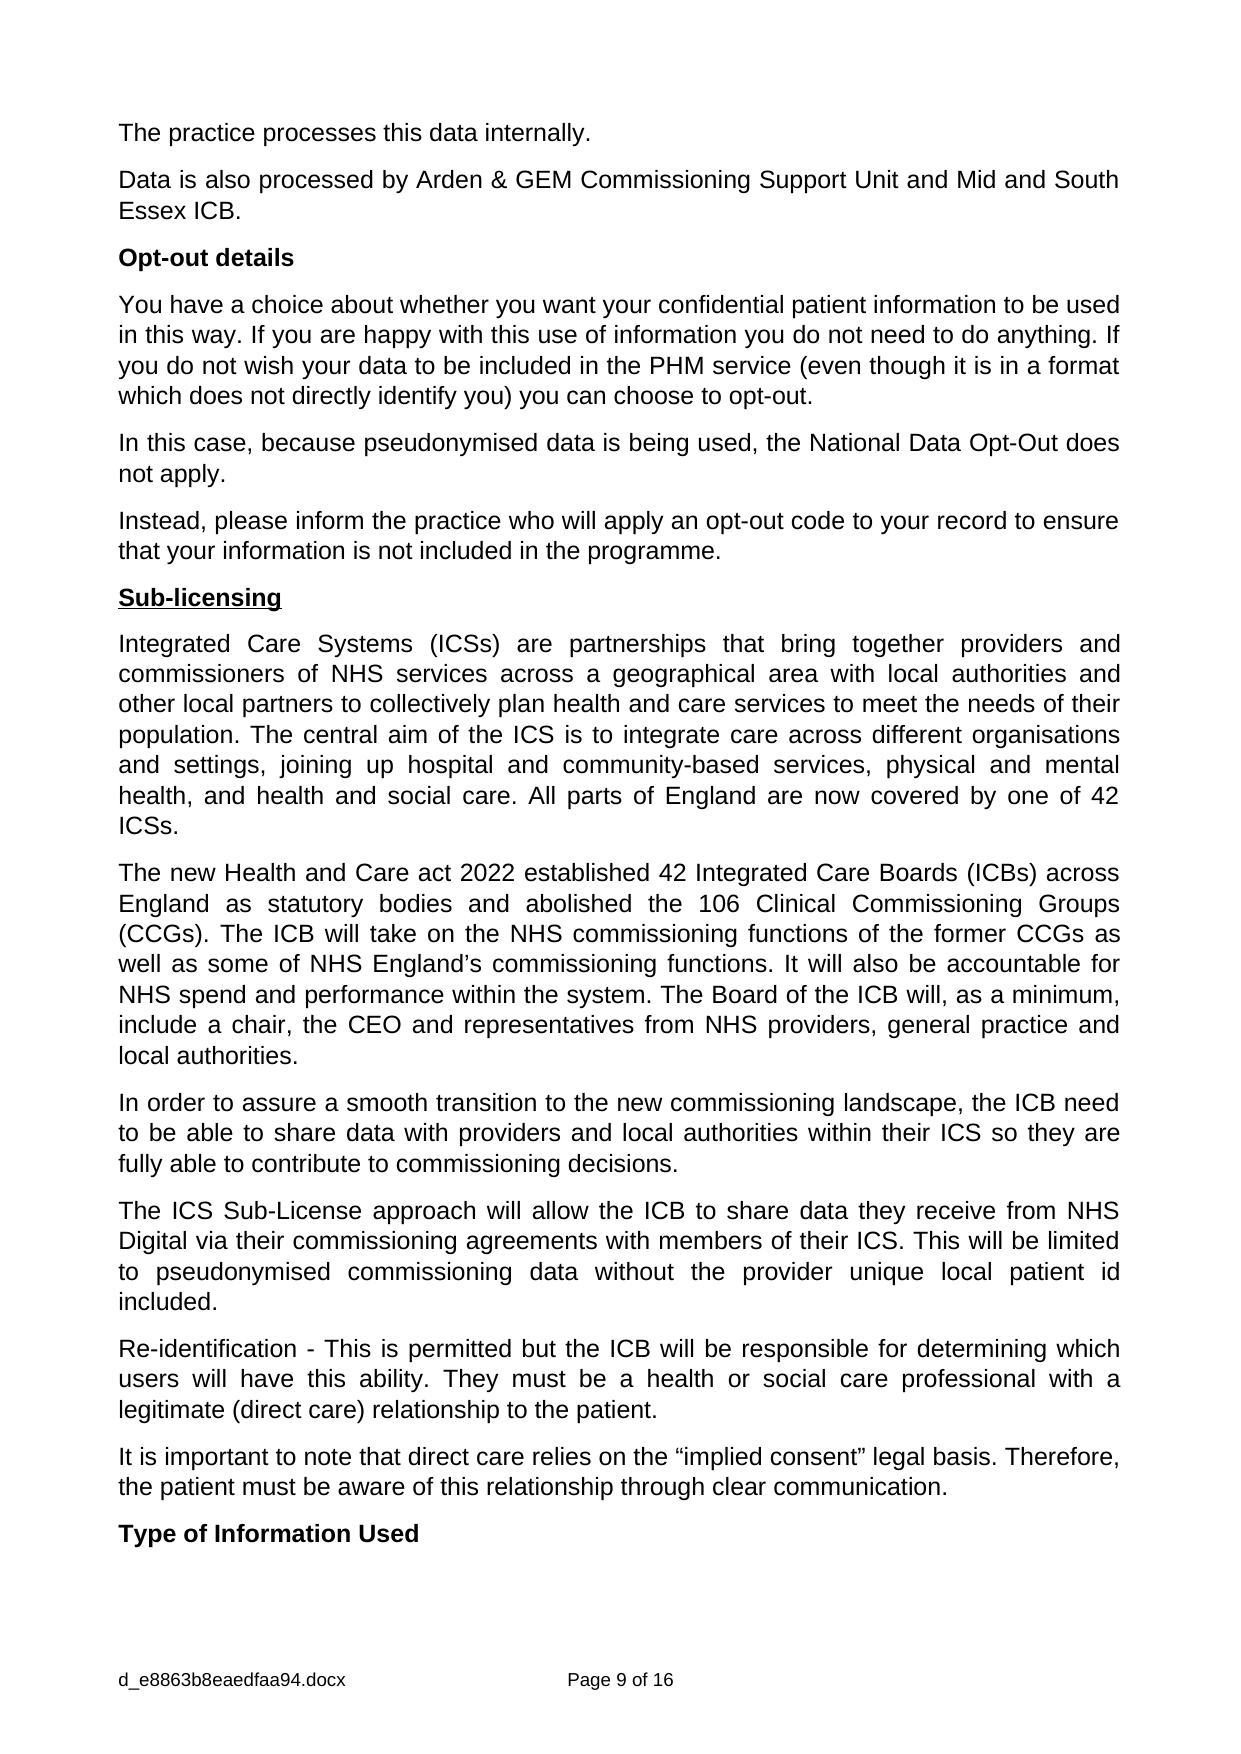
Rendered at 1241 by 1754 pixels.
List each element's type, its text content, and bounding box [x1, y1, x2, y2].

text Sub-licensing [118, 583, 1122, 612]
text You have a choice about whether you want your confidential patient information to be used in this way. If you are happy with this use of information you do not need to do anything. If you do not wish your data to be included in the PHM service (even though it is in a format which does not directly identify you) you can choose to opt-out. [118, 290, 1122, 410]
text The practice processes this data internally. [118, 118, 1122, 147]
text The new Health and Care act 2022 established 42 Integrated Care Boards (ICBs) across England as statutory bodies and abolished the 106 Clinical Commissioning Groups (CCGs). The ICB will take on the NHS commissioning functions of the former CCGs as well as some of NHS England’s commissioning functions. It will also be accountable for NHS spend and performance within the system. The Board of the ICB will, as a minimum, include a chair, the CEO and representatives from NHS providers, general practice and local authorities. [118, 858, 1122, 1069]
text Re-identification - This is permitted but the ICB will be responsible for determining which users will have this ability. They must be a health or social care professional with a legitimate (direct care) relationship to the patient. [118, 1334, 1122, 1423]
text It is important to note that direct care relies on the “implied consent” legal basis. Therefore, the patient must be aware of this relationship through clear communication. [118, 1442, 1122, 1501]
text Integrated Care Systems (ICSs) are partnerships that bring together providers and commissioners of NHS services across a geographical area with local authorities and other local partners to collectively plan health and care services to meet the needs of their population. The central aim of the ICS is to integrate care across different organisations and settings, joining up hospital and community-based services, physical and mental health, and health and social care. All parts of England are now covered by one of 42 ICSs. [118, 628, 1122, 840]
text Opt-out details [118, 243, 1122, 271]
text Data is also processed by Arden & GEM Commissioning Support Unit and Mid and South Essex ICB. [118, 165, 1122, 224]
text The ICS Sub-License approach will allow the ICB to share data they receive from NHS Digital via their commissioning agreements with members of their ICS. This will be limited to pseudonymised commissioning data without the provider unique local patient id included. [118, 1196, 1122, 1316]
text Type of Information Used [118, 1519, 1122, 1548]
text Instead, please inform the practice who will apply an opt-out code to your record to ensure that your information is not included in the programme. [118, 506, 1122, 565]
text In this case, because pseudonymised data is being used, the National Data Opt-Out does not apply. [118, 428, 1122, 487]
text In order to assure a smooth transition to the new commissioning landscape, the ICB need to be able to share data with providers and local authorities within their ICS so they are fully able to contribute to commissioning decisions. [118, 1088, 1122, 1177]
